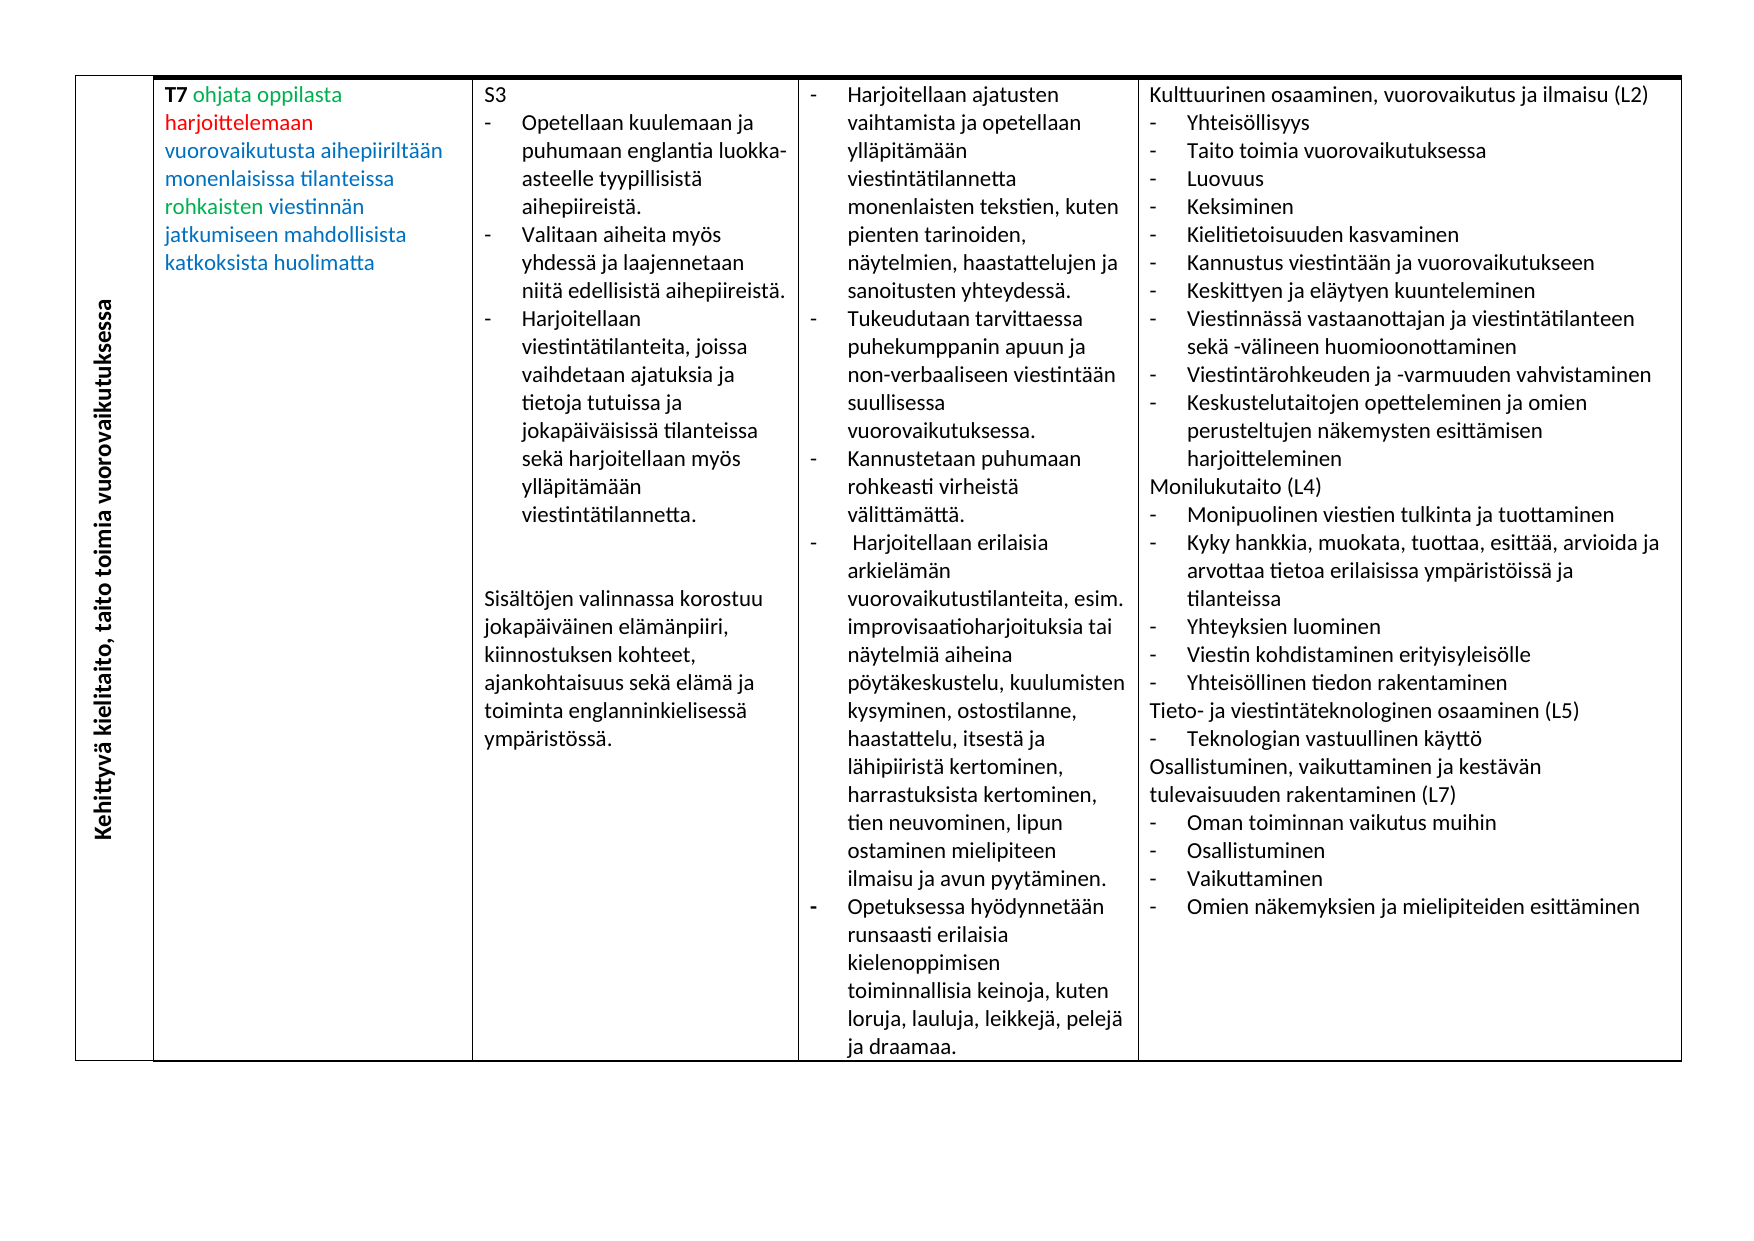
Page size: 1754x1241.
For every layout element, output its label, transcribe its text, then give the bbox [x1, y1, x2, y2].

table_cell Kulttuurinen osaaminen, vuorovaikutus ja ilmaisu (L2) Yhteisöllisyys Taito toimia vuorovaikutuksessa Luovuus Keksiminen Kielitietoisuuden kasvaminen Kannustus viestintään ja vuorovaikutukseen Keskittyen ja eläytyen kuunteleminen Viestinnässä vastaanottajan ja viestintätilanteen sekä -välineen huomioonottaminen Viestintärohkeuden ja -varmuuden vahvistaminen Keskustelutaitojen opetteleminen ja omien perusteltujen näkemysten esittämisen harjoitteleminen Monilukutaito (L4) Monipuolinen viestien tulkinta ja tuottaminen Kyky hankkia, muokata, tuottaa, esittää, arvioida ja arvottaa tietoa erilaisissa ympäristöissä ja tilanteissa Yhteyksien luominen Viestin kohdistaminen erityisyleisölle Yhteisöllinen tiedon rakentaminen Tieto- ja viestintäteknologinen osaaminen (L5) Teknologian vastuullinen käyttö Osallistuminen, vaikuttaminen ja kestävän tulevaisuuden rakentaminen (L7) Oman toiminnan vaikutus muihin Osallistuminen Vaikuttaminen Omien näkemyksien ja mielipiteiden esittäminen [1139, 80, 1681, 1060]
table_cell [76, 76, 153, 1060]
table_cell Harjoitellaan ajatusten vaihtamista ja opetellaan ylläpitämään viestintätilannetta monenlaisten tekstien, kuten pienten tarinoiden, näytelmien, haastattelujen ja sanoitusten yhteydessä. Tukeudutaan tarvittaessa puhekumppanin apuun ja non-verbaaliseen viestintään suullisessa vuorovaikutuksessa. Kannustetaan puhumaan rohkeasti virheistä välittämättä. Harjoitellaan erilaisia arkielämän vuorovaikutustilanteita, esim. improvisaatioharjoituksia tai näytelmiä aiheina pöytäkeskustelu, kuulumisten kysyminen, ostostilanne, haastattelu, itsestä ja lähipiiristä kertominen, harrastuksista kertominen, tien neuvominen, lipun ostaminen mielipiteen ilmaisu ja avun pyytäminen. Opetuksessa hyödynnetään runsaasti erilaisia kielenoppimisen toiminnallisia keinoja, kuten loruja, lauluja, leikkejä, pelejä ja draamaa. [799, 80, 1138, 1060]
table_cell T7 ohjata oppilasta harjoittelemaan vuorovaikutusta aihepiiriltään monenlaisissa tilanteissa rohkaisten viestinnän jatkumiseen mahdollisista katkoksista huolimatta [154, 80, 472, 1060]
table_cell S3 Opetellaan kuulemaan ja puhumaan englantia luokka-asteelle tyypillisistä aihepiireistä. Valitaan aiheita myös yhdessä ja laajennetaan niitä edellisistä aihepiireistä. Harjoitellaan viestintätilanteita, joissa vaihdetaan ajatuksia ja tietoja tutuissa ja jokapäiväisissä tilanteissa sekä harjoitellaan myös ylläpitämään viestintätilannetta. Sisältöjen valinnassa korostuu jokapäiväinen elämänpiiri, kiinnostuksen kohteet, ajankohtaisuus sekä elämä ja toiminta englanninkielisessä ympäristössä. [473, 80, 798, 1060]
